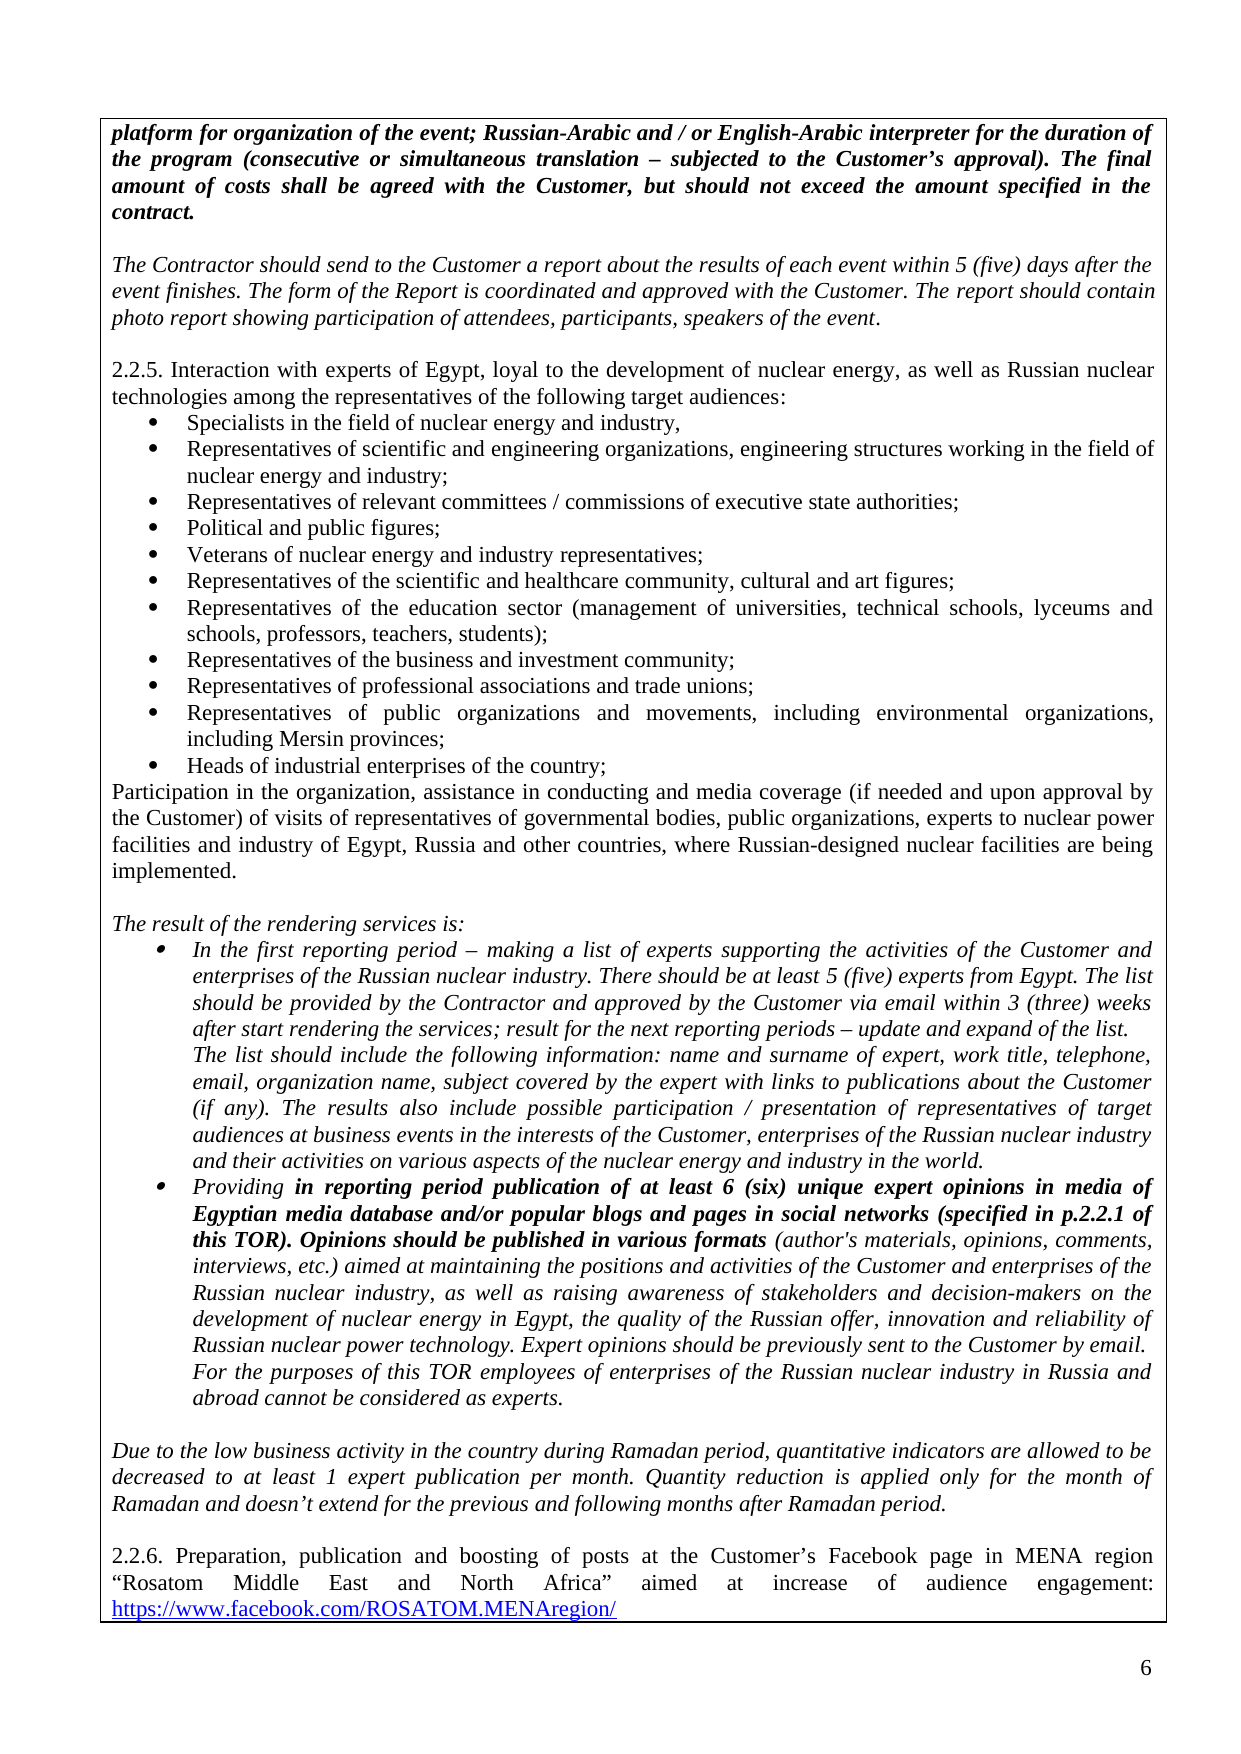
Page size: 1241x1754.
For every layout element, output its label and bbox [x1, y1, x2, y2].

table_cell [101, 119, 1166, 1621]
